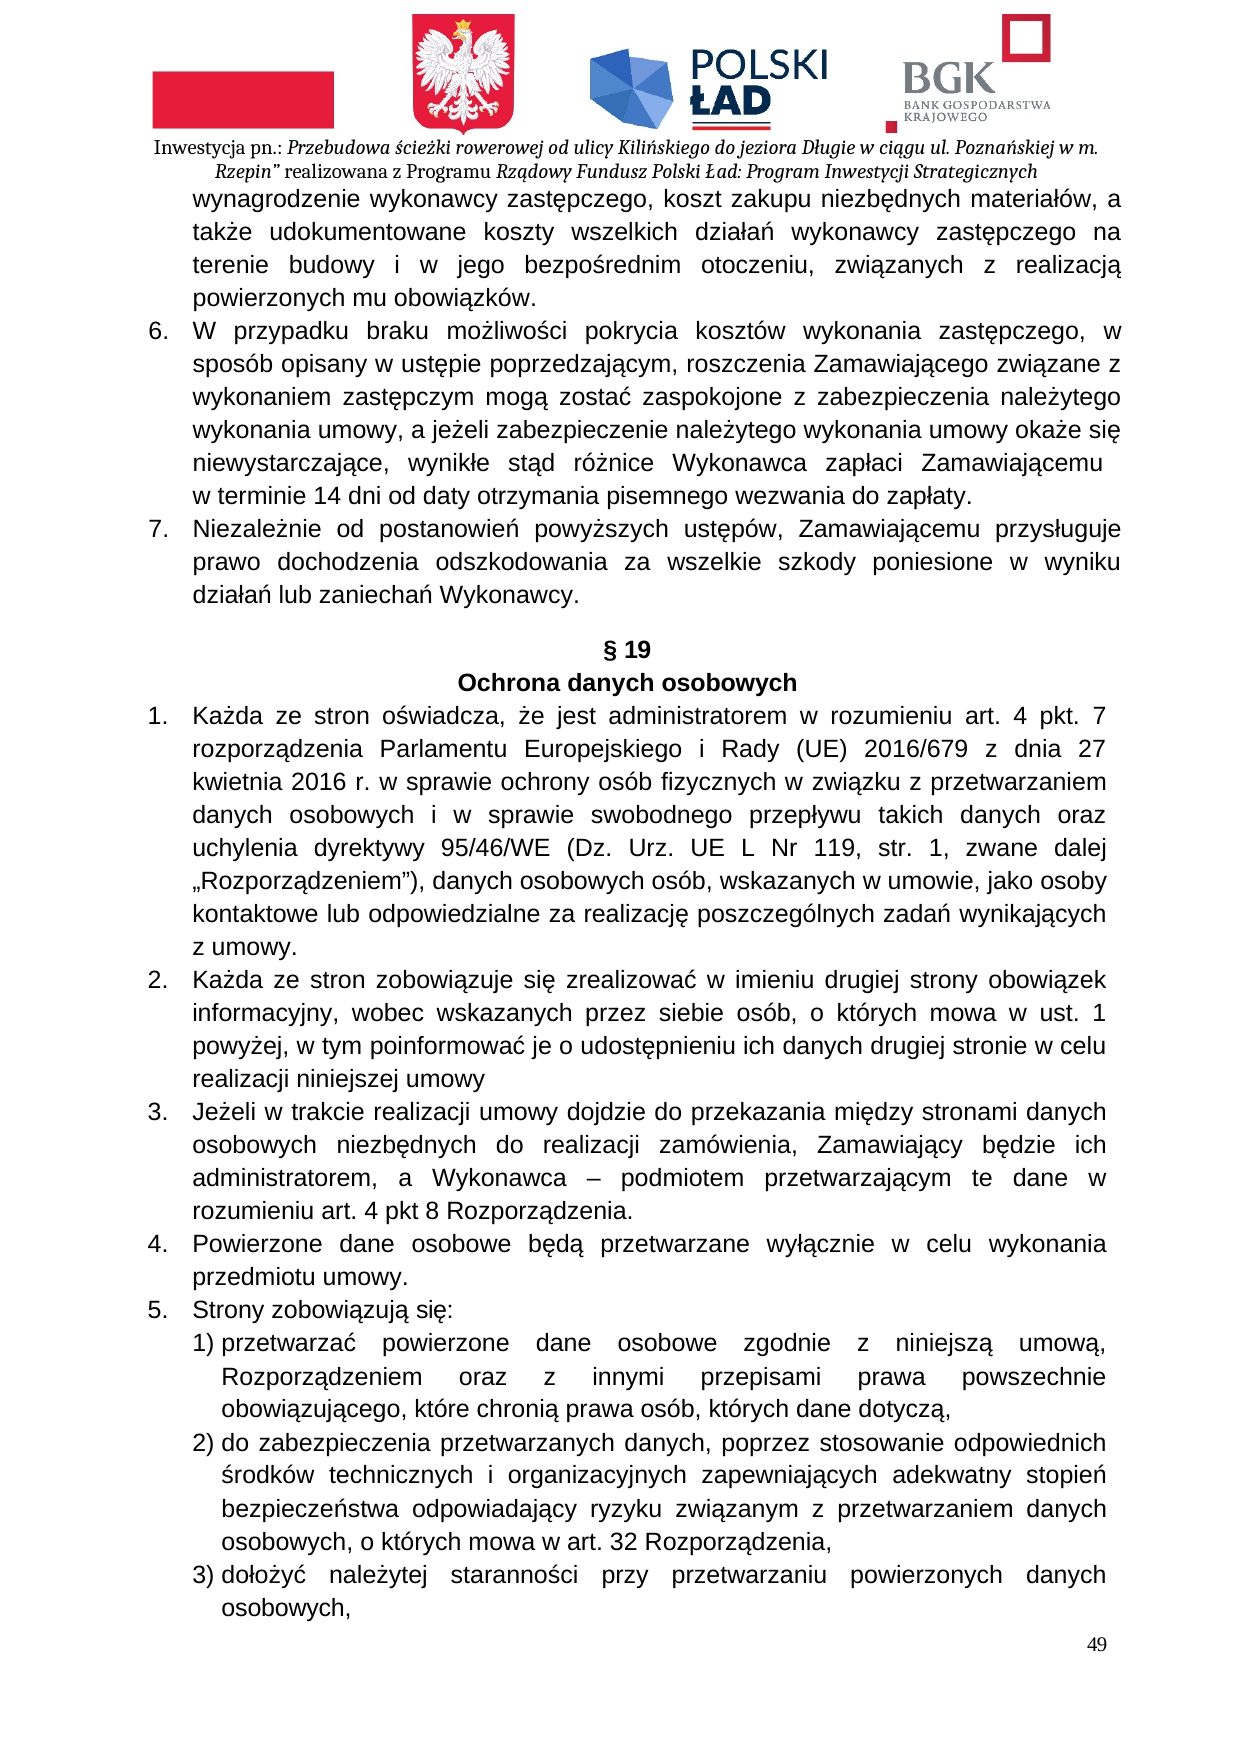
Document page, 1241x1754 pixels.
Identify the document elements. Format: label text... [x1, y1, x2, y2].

list W przypadku braku możliwości pokrycia kosztów wykonania zastępczego, w sposób opisany w ustępie poprzedzającym, roszczenia Zamawiającego związane z wykonaniem zastępczym mogą zostać zaspokojone z zabezpieczenia należytego wykonania umowy, a jeżeli zabezpieczenie należytego wykonania umowy okaże się niewystarczające, wynikłe stąd różnice Wykonawca zapłaci Zamawiającemu w terminie 14 dni od daty otrzymania pisemnego wezwania do zapłaty. [148, 316, 1122, 510]
text Ochrona danych osobowych [362, 668, 893, 697]
list przetwarzać powierzone dane osobowe zgodnie z niniejszą umową, Rozporządzeniem oraz z innymi przepisami prawa powszechnie obowiązującego, które chronią prawa osób, których dane dotyczą, [192, 1328, 1107, 1423]
list Każda ze stron oświadcza, że jest administratorem w rozumieniu art. 4 pkt. 7 rozporządzenia Parlamentu Europejskiego i Rady (UE) 2016/679 z dnia 27 kwietnia 2016 r. w sprawie ochrony osób fizycznych w związku z przetwarzaniem danych osobowych i w sprawie swobodnego przepływu takich danych oraz uchylenia dyrektywy 95/46/WE (Dz. Urz. UE L Nr 119, str. 1, zwane dalej „Rozporządzeniem”), danych osobowych osób, wskazanych w umowie, jako osoby kontaktowe lub odpowiedzialne za realizację poszczególnych zadań wynikających z umowy. [147, 701, 1108, 961]
picture [152, 14, 1098, 135]
list Powierzone dane osobowe będą przetwarzane wyłącznie w celu wykonania przedmiotu umowy. [147, 1229, 1108, 1291]
list Każda ze stron zobowiązuje się zrealizować w imieniu drugiej strony obowiązek informacyjny, wobec wskazanych przez siebie osób, o których mowa w ust. 1 powyżej, w tym poinformować je o udostępnieniu ich danych drugiej stronie w celu realizacji niniejszej umowy [147, 965, 1108, 1093]
list dołożyć należytej staranności przy przetwarzaniu powierzonych danych osobowych, [192, 1559, 1107, 1621]
text § 19 [362, 635, 893, 664]
list Jeżeli w trakcie realizacji umowy dojdzie do przekazania między stronami danych osobowych niezbędnych do realizacji zamówienia, Zamawiający będzie ich administratorem, a Wykonawca – podmiotem przetwarzającym te dane w rozumieniu art. 4 pkt 8 Rozporządzenia. [147, 1097, 1108, 1225]
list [148, 184, 1122, 312]
list Strony zobowiązują się: [147, 1295, 1121, 1324]
list do zabezpieczenia przetwarzanych danych, poprzez stosowanie odpowiednich środków technicznych i organizacyjnych zapewniających adekwatny stopień bezpieczeństwa odpowiadający ryzyku związanym z przetwarzaniem danych osobowych, o których mowa w art. 32 Rozporządzenia, [192, 1427, 1108, 1555]
list Niezależnie od postanowień powyższych ustępów, Zamawiającemu przysługuje prawo dochodzenia odszkodowania za wszelkie szkody poniesione w wyniku działań lub zaniechań Wykonawcy. [148, 514, 1122, 609]
